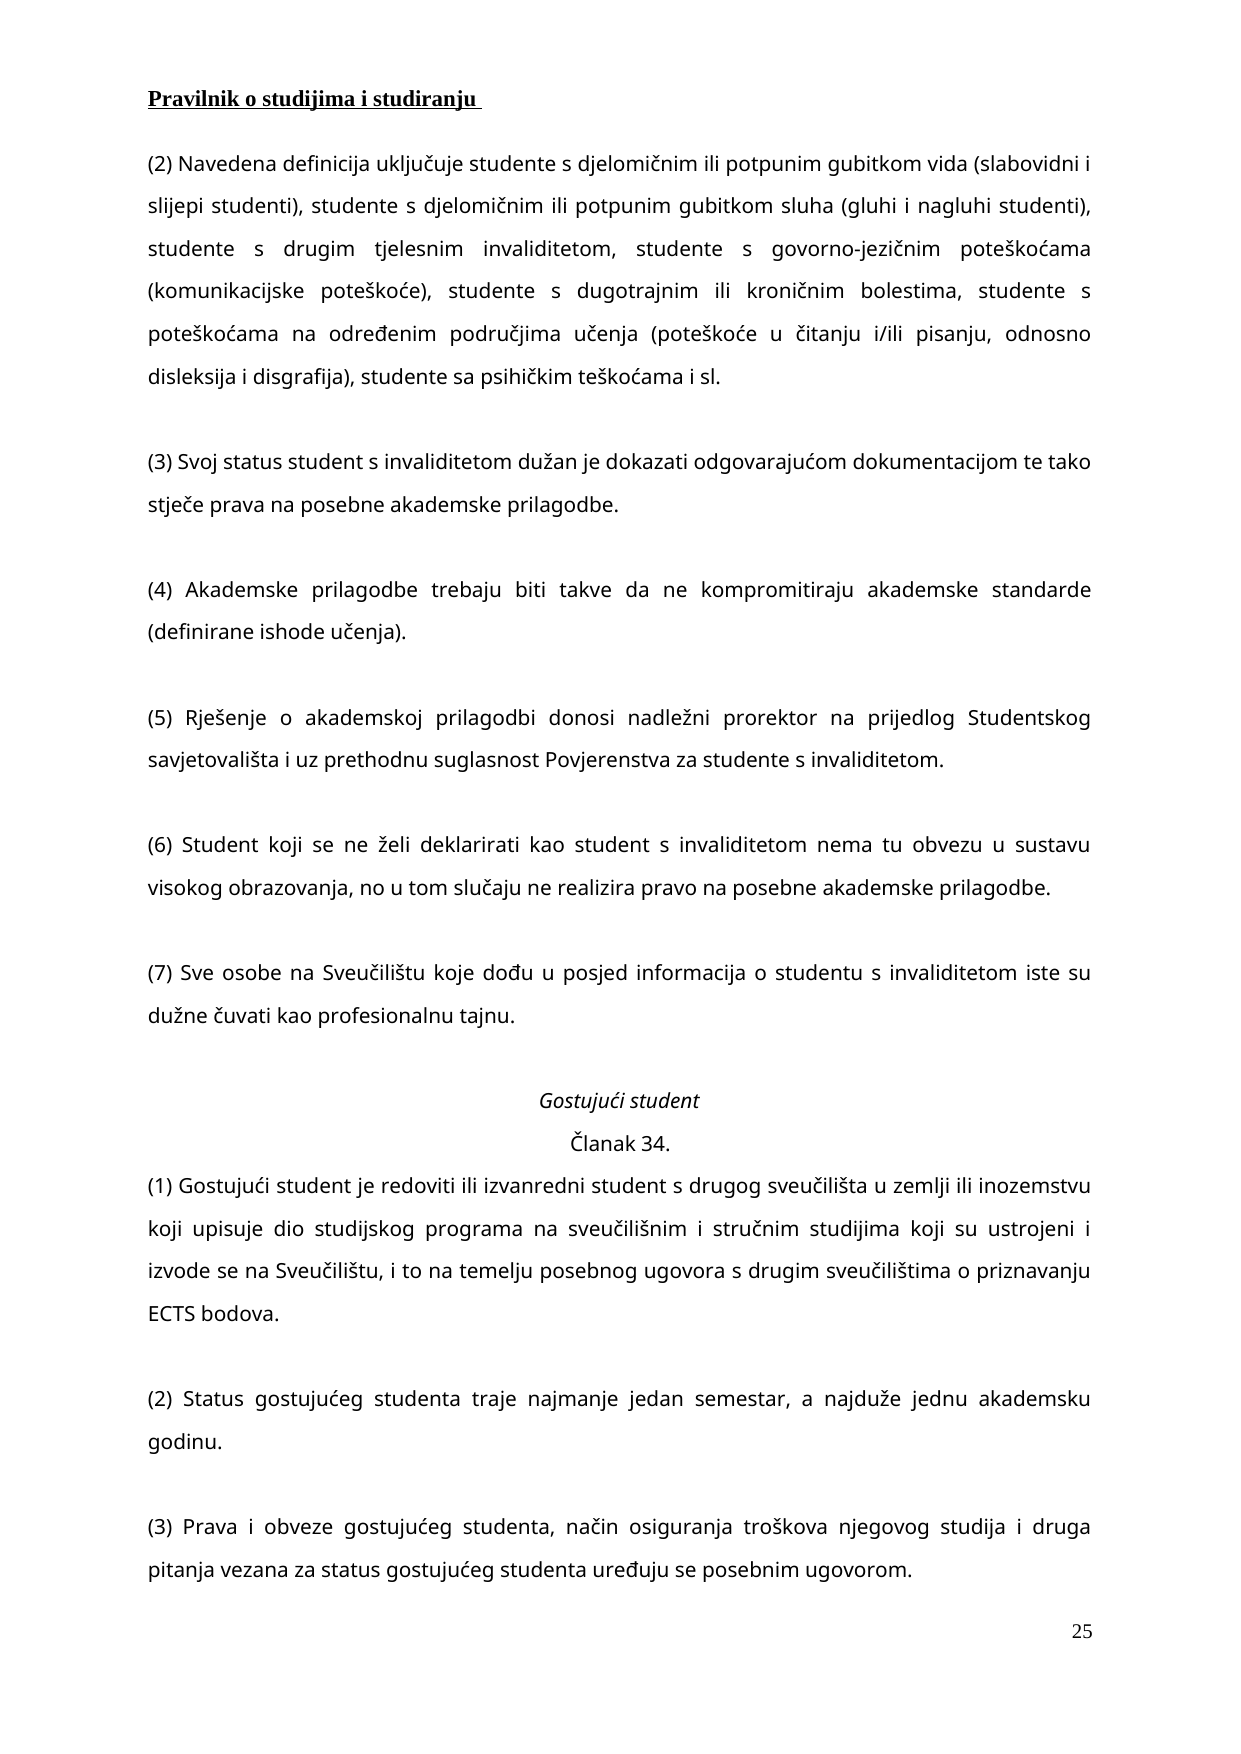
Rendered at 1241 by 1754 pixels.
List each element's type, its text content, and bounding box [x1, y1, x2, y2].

text Gostujući student [148, 1086, 1092, 1114]
text (2) Status gostujućeg studenta traje najmanje jedan semestar, a najduže jednu akademsku godinu. [148, 1384, 1092, 1455]
text (5) Rješenje o akademskoj prilagodbi donosi nadležni prorektor na prijedlog Studentskog savjetovališta i uz prethodnu suglasnost Povjerenstva za studente s invaliditetom. [148, 703, 1092, 774]
text (6) Student koji se ne želi deklarirati kao student s invaliditetom nema tu obvezu u sustavu visokog obrazovanja, no u tom slučaju ne realizira pravo na posebne akademske prilagodbe. [148, 831, 1092, 902]
text (4) Akademske prilagodbe trebaju biti takve da ne kompromitiraju akademske standarde (definirane ishode učenja). [148, 575, 1092, 646]
text (2) Navedena definicija uključuje studente s djelomičnim ili potpunim gubitkom vida (slabovidni i slijepi studenti), studente s djelomičnim ili potpunim gubitkom sluha (gluhi i nagluhi studenti), studente s drugim tjelesnim invaliditetom, studente s govorno-jezičnim poteškoćama (komunikacijske poteškoće), studente s dugotrajnim ili kroničnim bolestima, studente s poteškoćama na određenim područjima učenja (poteškoće u čitanju i/ili pisanju, odnosno disleksija i disgrafija), studente sa psihičkim teškoćama i sl. [148, 149, 1092, 390]
text (3) Prava i obveze gostujućeg studenta, način osiguranja troškova njegovog studija i druga pitanja vezana za status gostujućeg studenta uređuju se posebnim ugovorom. [148, 1512, 1092, 1583]
text (3) Svoj status student s invaliditetom dužan je dokazati odgovarajućom dokumentacijom te tako stječe prava na posebne akademske prilagodbe. [148, 447, 1092, 518]
text Članak 34. [148, 1129, 1092, 1157]
text (7) Sve osobe na Sveučilištu koje dođu u posjed informacija o studentu s invaliditetom iste su dužne čuvati kao profesionalnu tajnu. [148, 958, 1092, 1029]
text (1) Gostujući student je redoviti ili izvanredni student s drugog sveučilišta u zemlji ili inozemstvu koji upisuje dio studijskog programa na sveučilišnim i stručnim studijima koji su ustrojeni i izvode se na Sveučilištu, i to na temelju posebnog ugovora s drugim sveučilištima o priznavanju ECTS bodova. [148, 1171, 1092, 1328]
